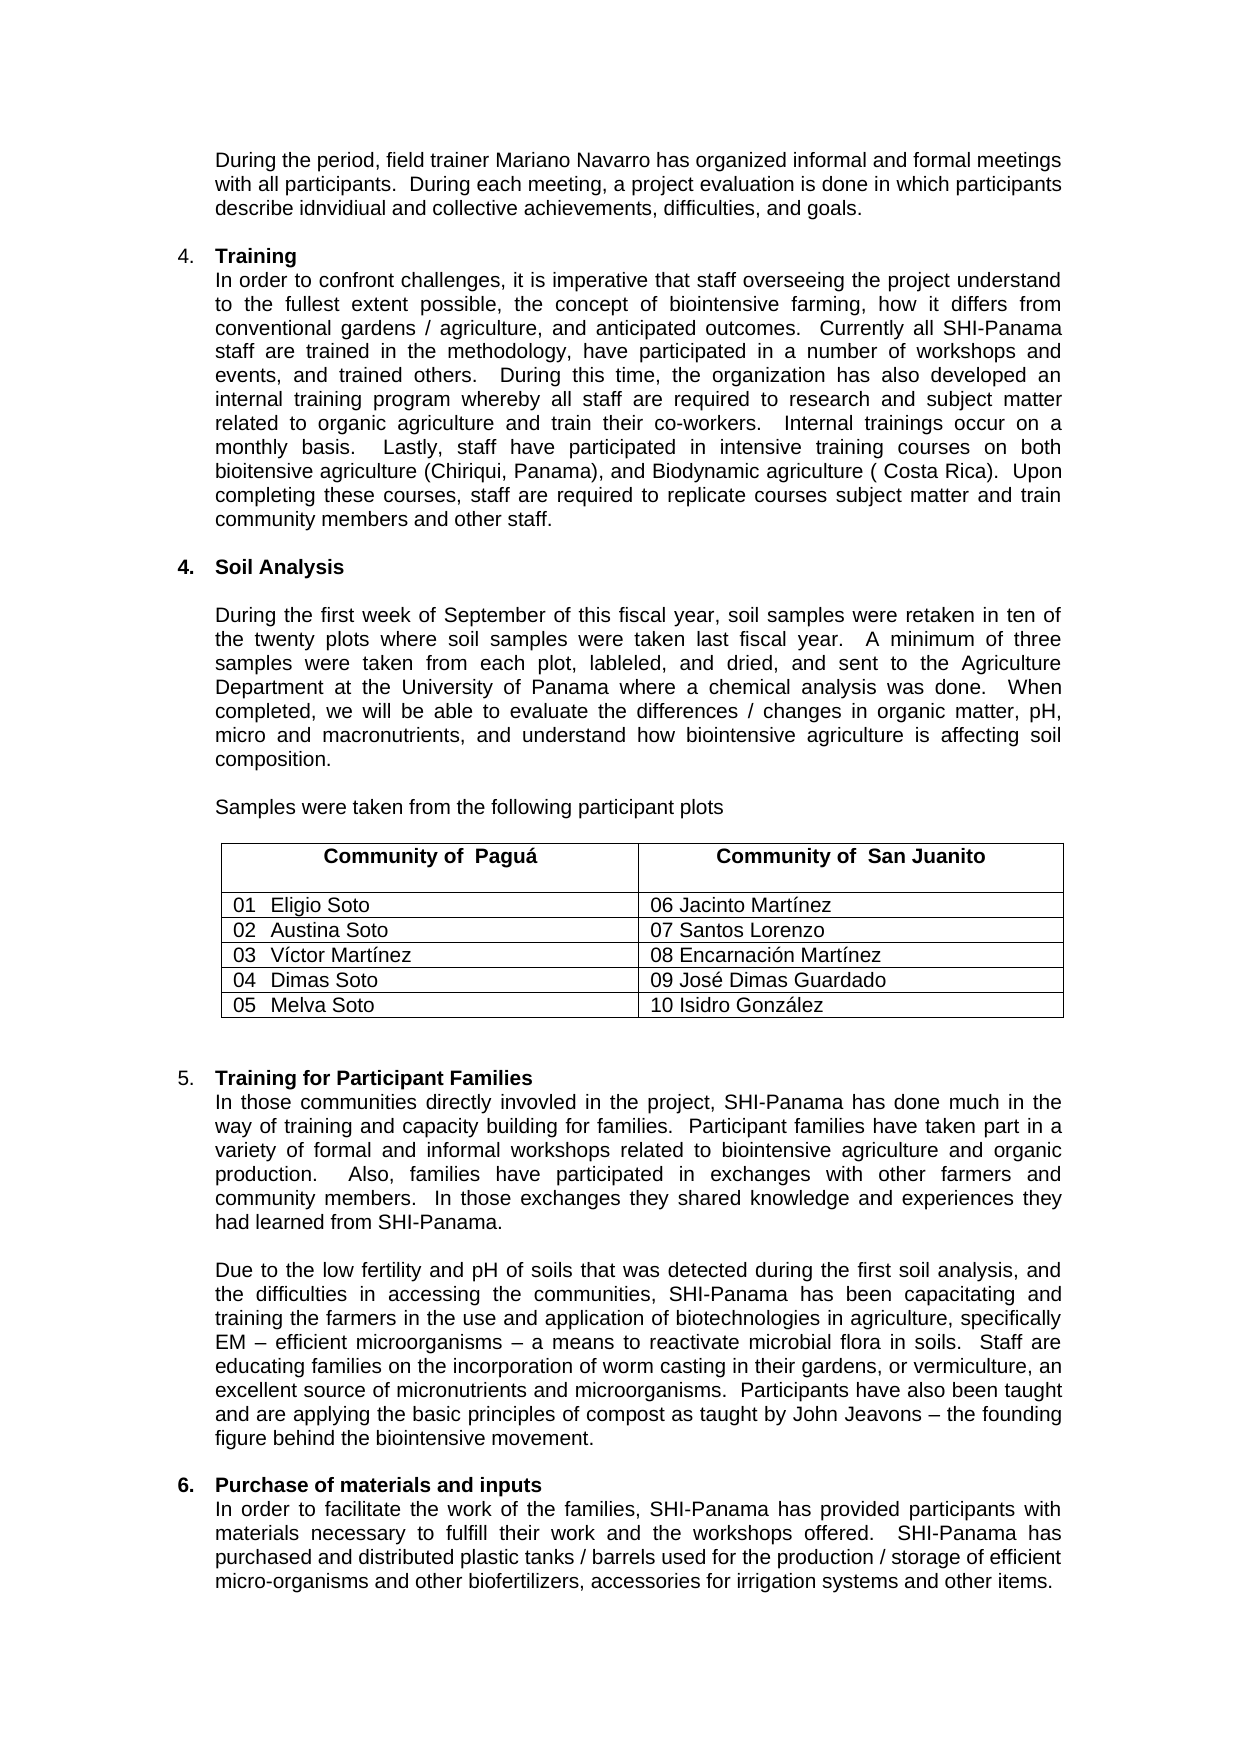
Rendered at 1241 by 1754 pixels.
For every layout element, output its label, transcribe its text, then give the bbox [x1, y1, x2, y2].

table_cell 09 José Dimas Guardado [639, 968, 1063, 992]
list In order to confront challenges, it is imperative that staff overseeing the project understand to the fullest extent possible, the concept of biointensive farming, how it differs from conventional gardens / agriculture, and anticipated outcomes. Currently all SHI-Panama staff are trained in the methodology, have participated in a number of workshops and events, and trained others. During this time, the organization has also developed an internal training program whereby all staff are required to research and subject matter related to organic agriculture and train their co-workers. Internal trainings occur on a monthly basis. Lastly, staff have participated in intensive training courses on both bioitensive agriculture (Chiriqui, Panama), and Biodynamic agriculture ( Costa Rica). Upon completing these courses, staff are required to replicate courses subject matter and train community members and other staff. [215, 267, 1063, 531]
list Due to the low fertility and pH of soils that was detected during the first soil analysis, and the difficulties in accessing the communities, SHI-Panama has been capacitating and training the farmers in the use and application of biotechnologies in agriculture, specifically EM – efficient microorganisms – a means to reactivate microbial flora in soils. Staff are educating families on the incorporation of worm casting in their gardens, or vermiculture, an excellent source of micronutrients and microorganisms. Participants have also been taught and are applying the basic principles of compost as taught by John Jeavons – the founding figure behind the biointensive movement. [215, 1258, 1063, 1449]
table_cell Melva Soto [222, 993, 638, 1017]
table_cell Austina Soto [222, 918, 638, 942]
list Soil Analysis [177, 555, 1063, 579]
list In those communities directly invovled in the project, SHI-Panama has done much in the way of training and capacity building for families. Participant families have taken part in a variety of formal and informal workshops related to biointensive agriculture and organic production. Also, families have participated in exchanges with other farmers and community members. In those exchanges they shared knowledge and experiences they had learned from SHI-Panama. [215, 1090, 1063, 1234]
table_cell Víctor Martínez [222, 943, 638, 967]
list Training [177, 243, 1063, 267]
table_header Community of Paguá [222, 844, 638, 892]
table_cell Eligio Soto [222, 893, 638, 917]
list Training for Participant Families [177, 1066, 1063, 1090]
table_cell 06 Jacinto Martínez [639, 893, 1063, 917]
table_cell 08 Encarnación Martínez [639, 943, 1063, 967]
list Purchase of materials and inputs [177, 1473, 1063, 1497]
table_cell 10 Isidro González [639, 993, 1063, 1017]
table_cell Dimas Soto [222, 968, 638, 992]
table_header Community of San Juanito [639, 844, 1063, 892]
list During the period, field trainer Mariano Navarro has organized informal and formal meetings with all participants. During each meeting, a project evaluation is done in which participants describe idnvidiual and collective achievements, difficulties, and goals. [215, 148, 1063, 219]
list Samples were taken from the following participant plots [215, 794, 1063, 818]
table_cell 07 Santos Lorenzo [639, 918, 1063, 942]
list In order to facilitate the work of the families, SHI-Panama has provided participants with materials necessary to fulfill their work and the workshops offered. SHI-Panama has purchased and distributed plastic tanks / barrels used for the production / storage of efficient micro-organisms and other biofertilizers, accessories for irrigation systems and other items. [215, 1497, 1063, 1593]
text During the first week of September of this fiscal year, soil samples were retaken in ten of the twenty plots where soil samples were taken last fiscal year. A minimum of three samples were taken from each plot, lableled, and dried, and sent to the Agriculture Department at the University of Panama where a chemical analysis was done. When completed, we will be able to evaluate the differences / changes in organic matter, pH, micro and macronutrients, and understand how biointensive agriculture is affecting soil composition. [215, 603, 1063, 771]
